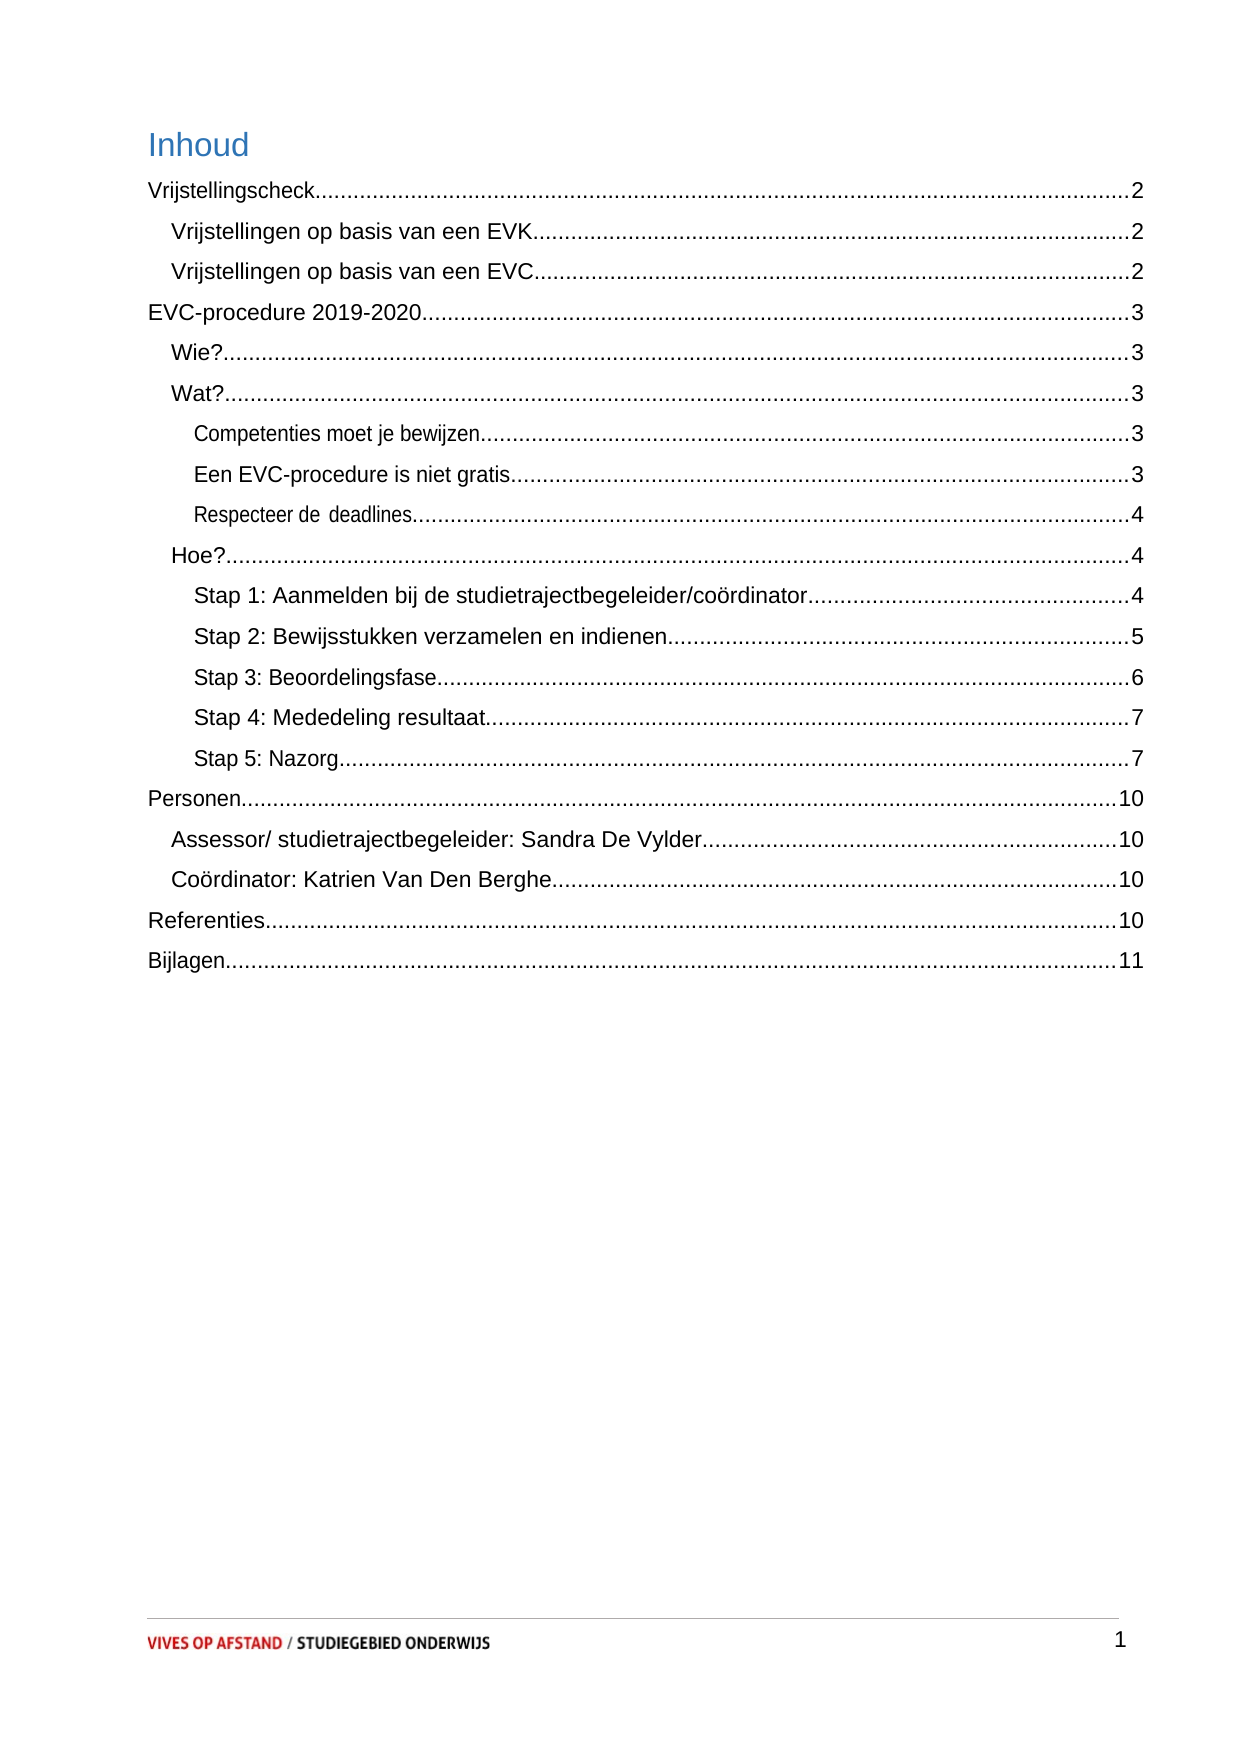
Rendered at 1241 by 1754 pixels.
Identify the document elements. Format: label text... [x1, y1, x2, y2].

text Inhoud [148, 124, 1144, 163]
picture [147, 1633, 490, 1650]
